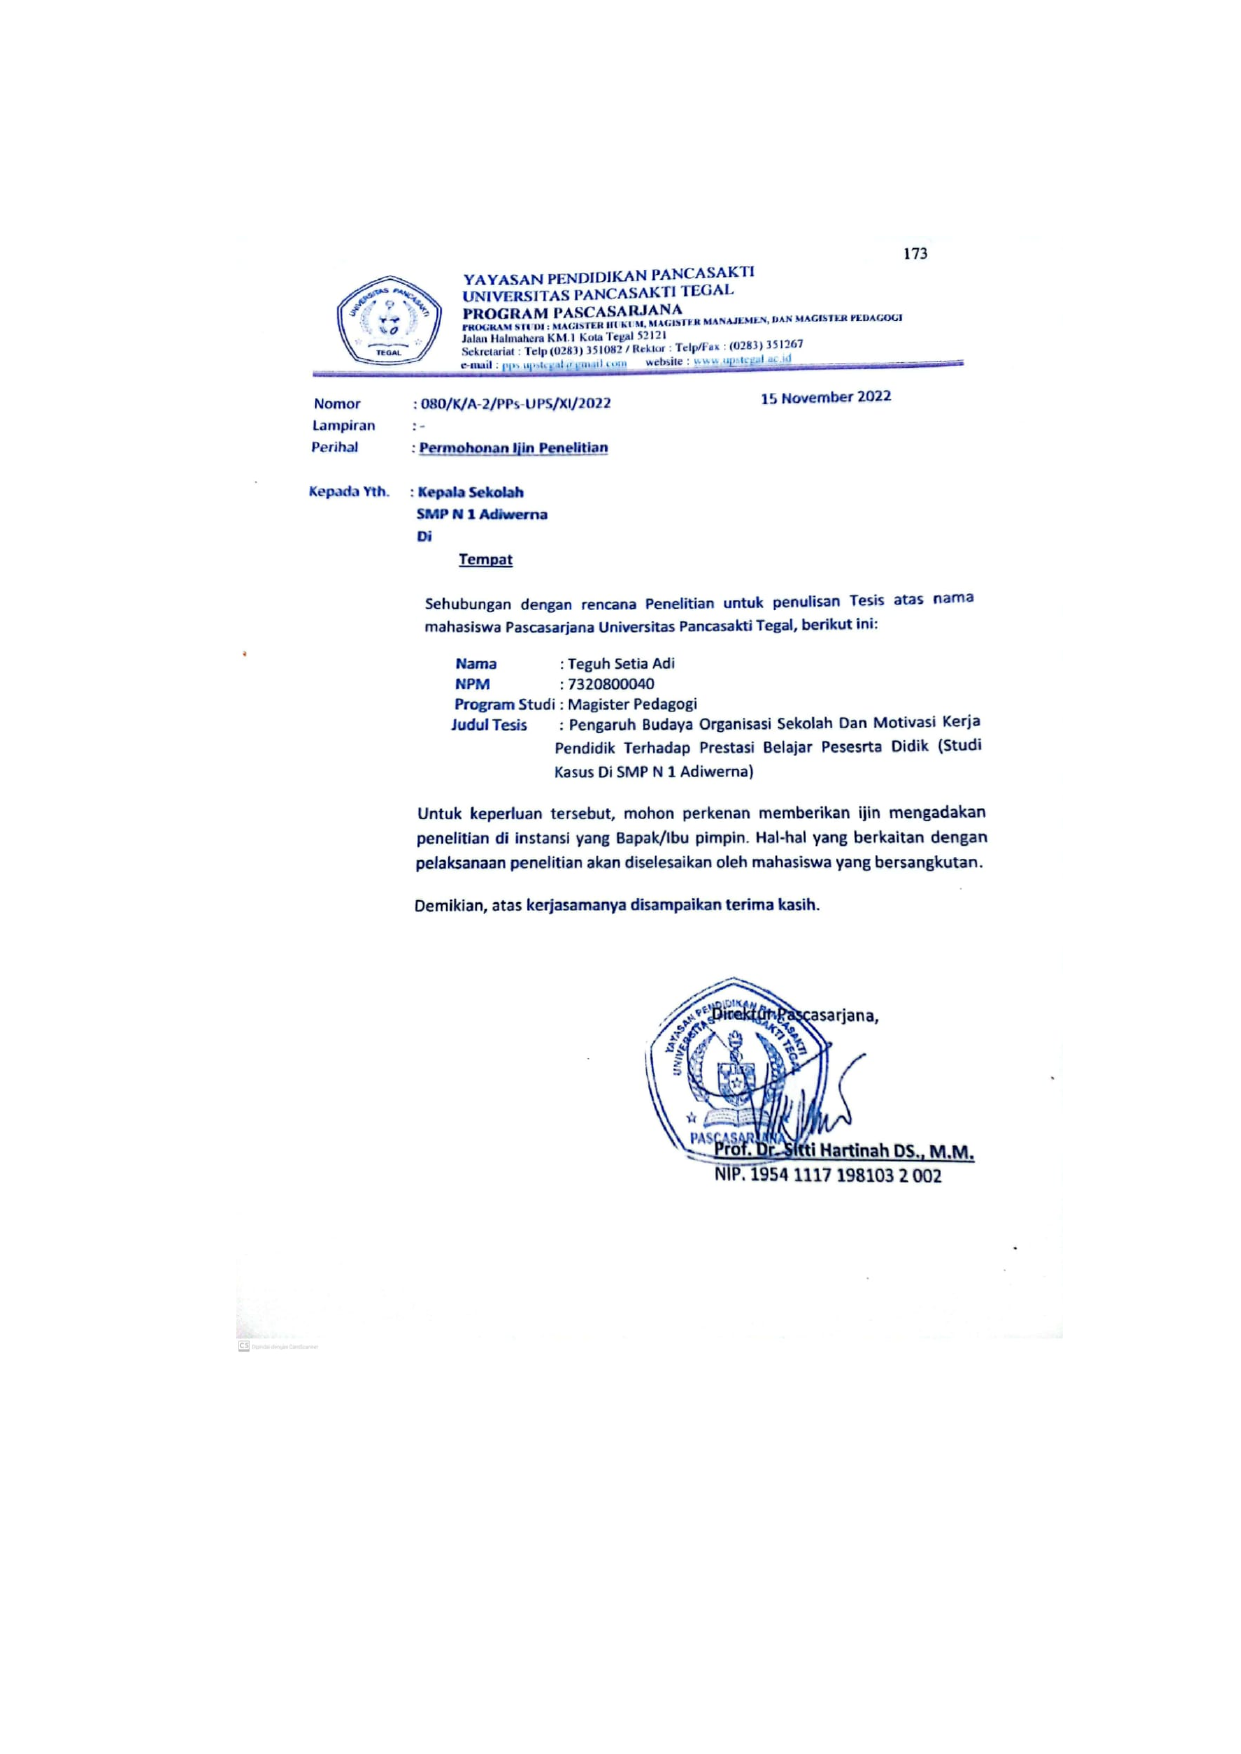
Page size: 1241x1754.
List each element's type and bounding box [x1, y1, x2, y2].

picture [236, 236, 1063, 1354]
